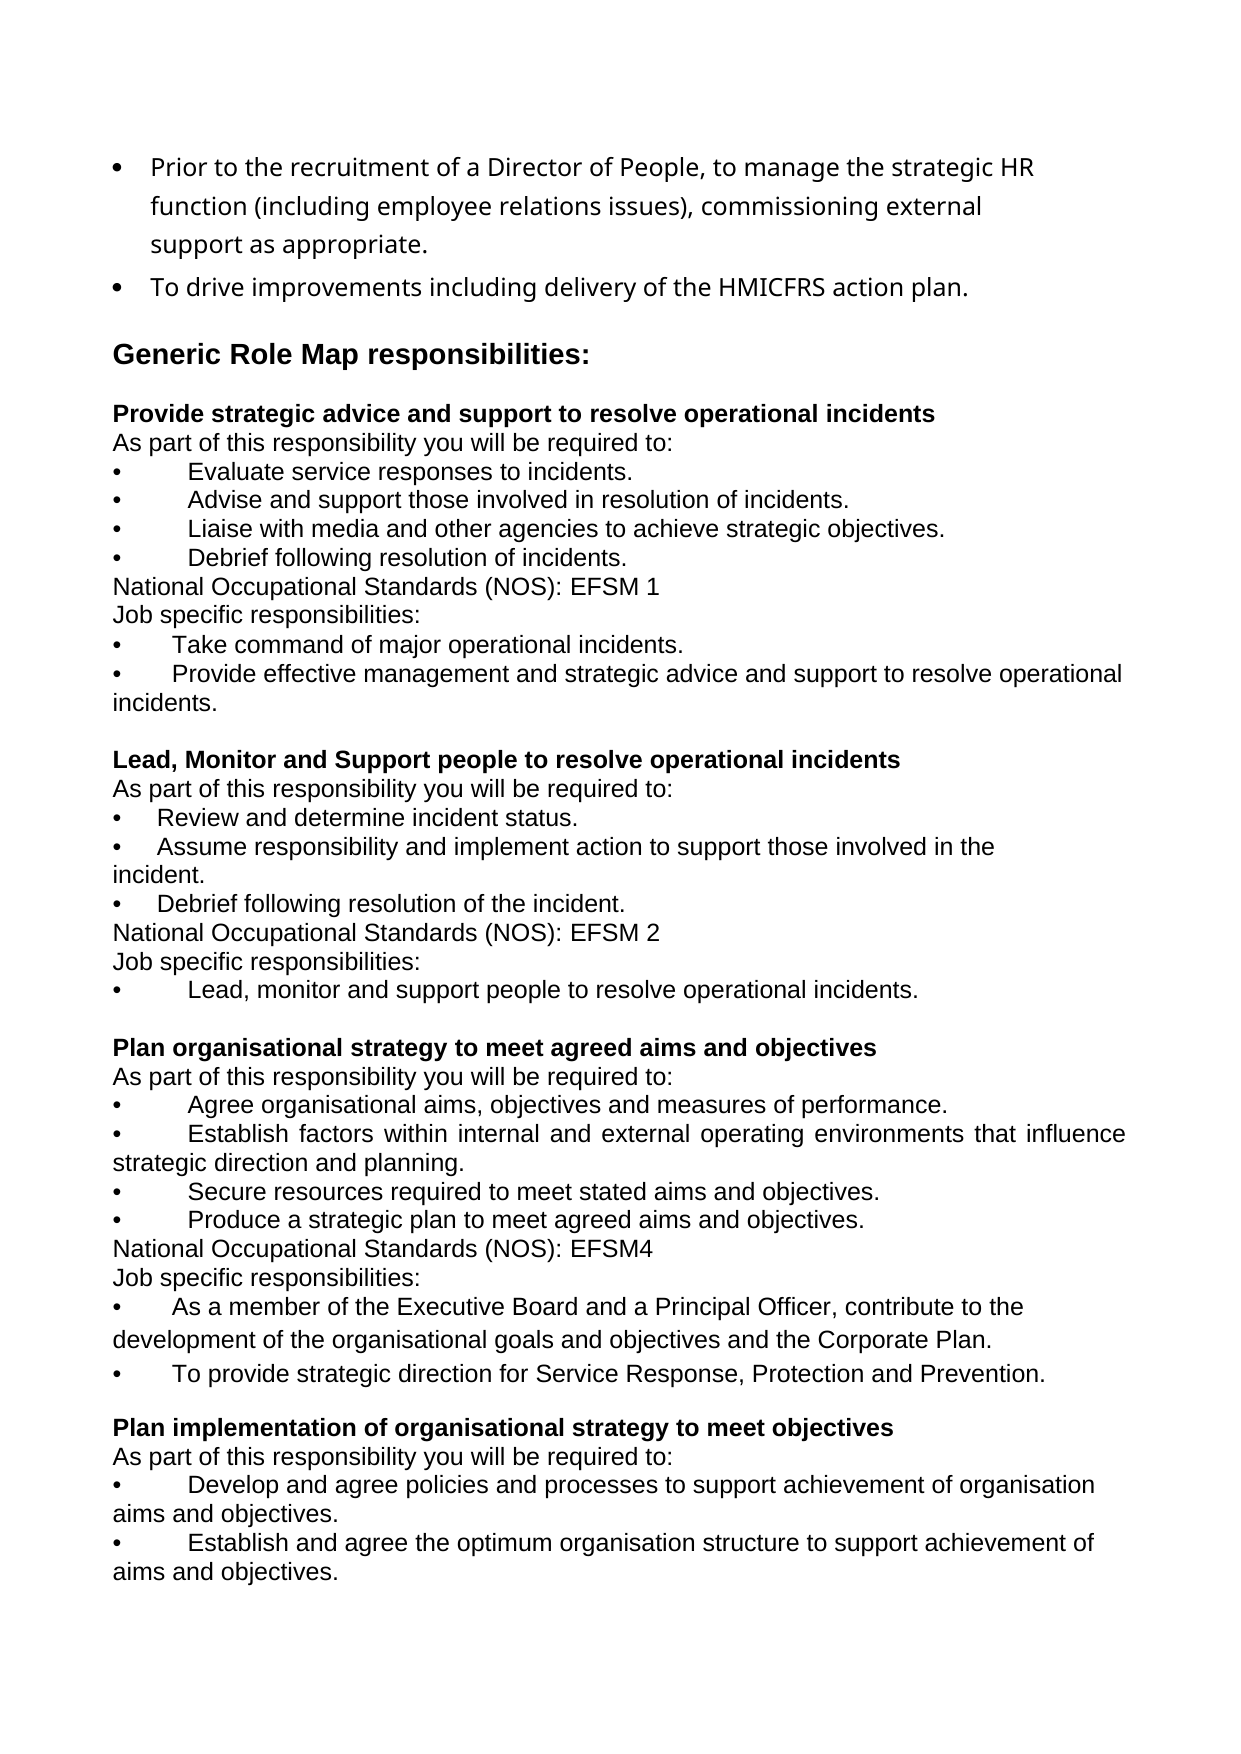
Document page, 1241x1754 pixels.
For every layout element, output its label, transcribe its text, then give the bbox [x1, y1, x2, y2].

text Job specific responsibilities: [112, 947, 1128, 975]
text • Debrief following resolution of the incident. [112, 889, 1058, 918]
text • Evaluate service responses to incidents. [112, 457, 1128, 485]
text • Develop and agree policies and processes to support achievement of organisation aims and objectives. [112, 1471, 1128, 1528]
text As part of this responsibility you will be required to: [112, 428, 1128, 457]
text • Take command of major operational incidents. [112, 629, 1128, 658]
text Plan implementation of organisational strategy to meet objectives [112, 1417, 1128, 1442]
text • Provide effective management and strategic advice and support to resolve operational incidents. [112, 659, 1128, 716]
text • Establish factors within internal and external operating environments that influence strategic direction and planning. [112, 1119, 1128, 1177]
text Job specific responsibilities: [112, 600, 1128, 629]
text National Occupational Standards (NOS): EFSM 2 [112, 918, 1058, 947]
list To drive improvements including delivery of the HMICFRS action plan. [113, 270, 1055, 304]
text National Occupational Standards (NOS): EFSM 1 [112, 572, 1128, 600]
text National Occupational Standards (NOS): EFSM4 [112, 1234, 1128, 1263]
text • To provide strategic direction for Service Response, Protection and Prevention. [112, 1358, 1100, 1387]
text • Secure resources required to meet stated aims and objectives. [112, 1177, 1128, 1205]
text As part of this responsibility you will be required to: [112, 1442, 1128, 1471]
text As part of this responsibility you will be required to: [112, 1062, 1128, 1090]
text • Advise and support those involved in resolution of incidents. [112, 485, 1128, 514]
text • Establish and agree the optimum organisation structure to support achievement of aims and objectives. [112, 1528, 1128, 1586]
text As part of this responsibility you will be required to: [112, 774, 1128, 803]
text • Liaise with media and other agencies to achieve strategic objectives. [112, 514, 1128, 543]
text • Debrief following resolution of incidents. [112, 543, 1128, 572]
text Lead, Monitor and Support people to resolve operational incidents [112, 745, 1128, 774]
text Job specific responsibilities: [112, 1263, 1128, 1292]
text Provide strategic advice and support to resolve operational incidents [112, 399, 1128, 428]
text • Lead, monitor and support people to resolve operational incidents. [112, 975, 1128, 1004]
text • Review and determine incident status. [112, 803, 1058, 832]
text • Agree organisational aims, objectives and measures of performance. [112, 1090, 1128, 1119]
list Prior to the recruitment of a Director of People, to manage the strategic HR function (including employee relations issues), commissioning external support as appropriate. [113, 150, 1055, 261]
text • Produce a strategic plan to meet agreed aims and objectives. [112, 1205, 1128, 1234]
text Generic Role Map responsibilities: [112, 337, 1128, 399]
text • As a member of the Executive Board and a Principal Officer, contribute to the development of the organisational goals and objectives and the Corporate Plan. [112, 1292, 1100, 1354]
text Plan organisational strategy to meet agreed aims and objectives [112, 1033, 1128, 1062]
text • Assume responsibility and implement action to support those involved in the incident. [112, 832, 1058, 889]
